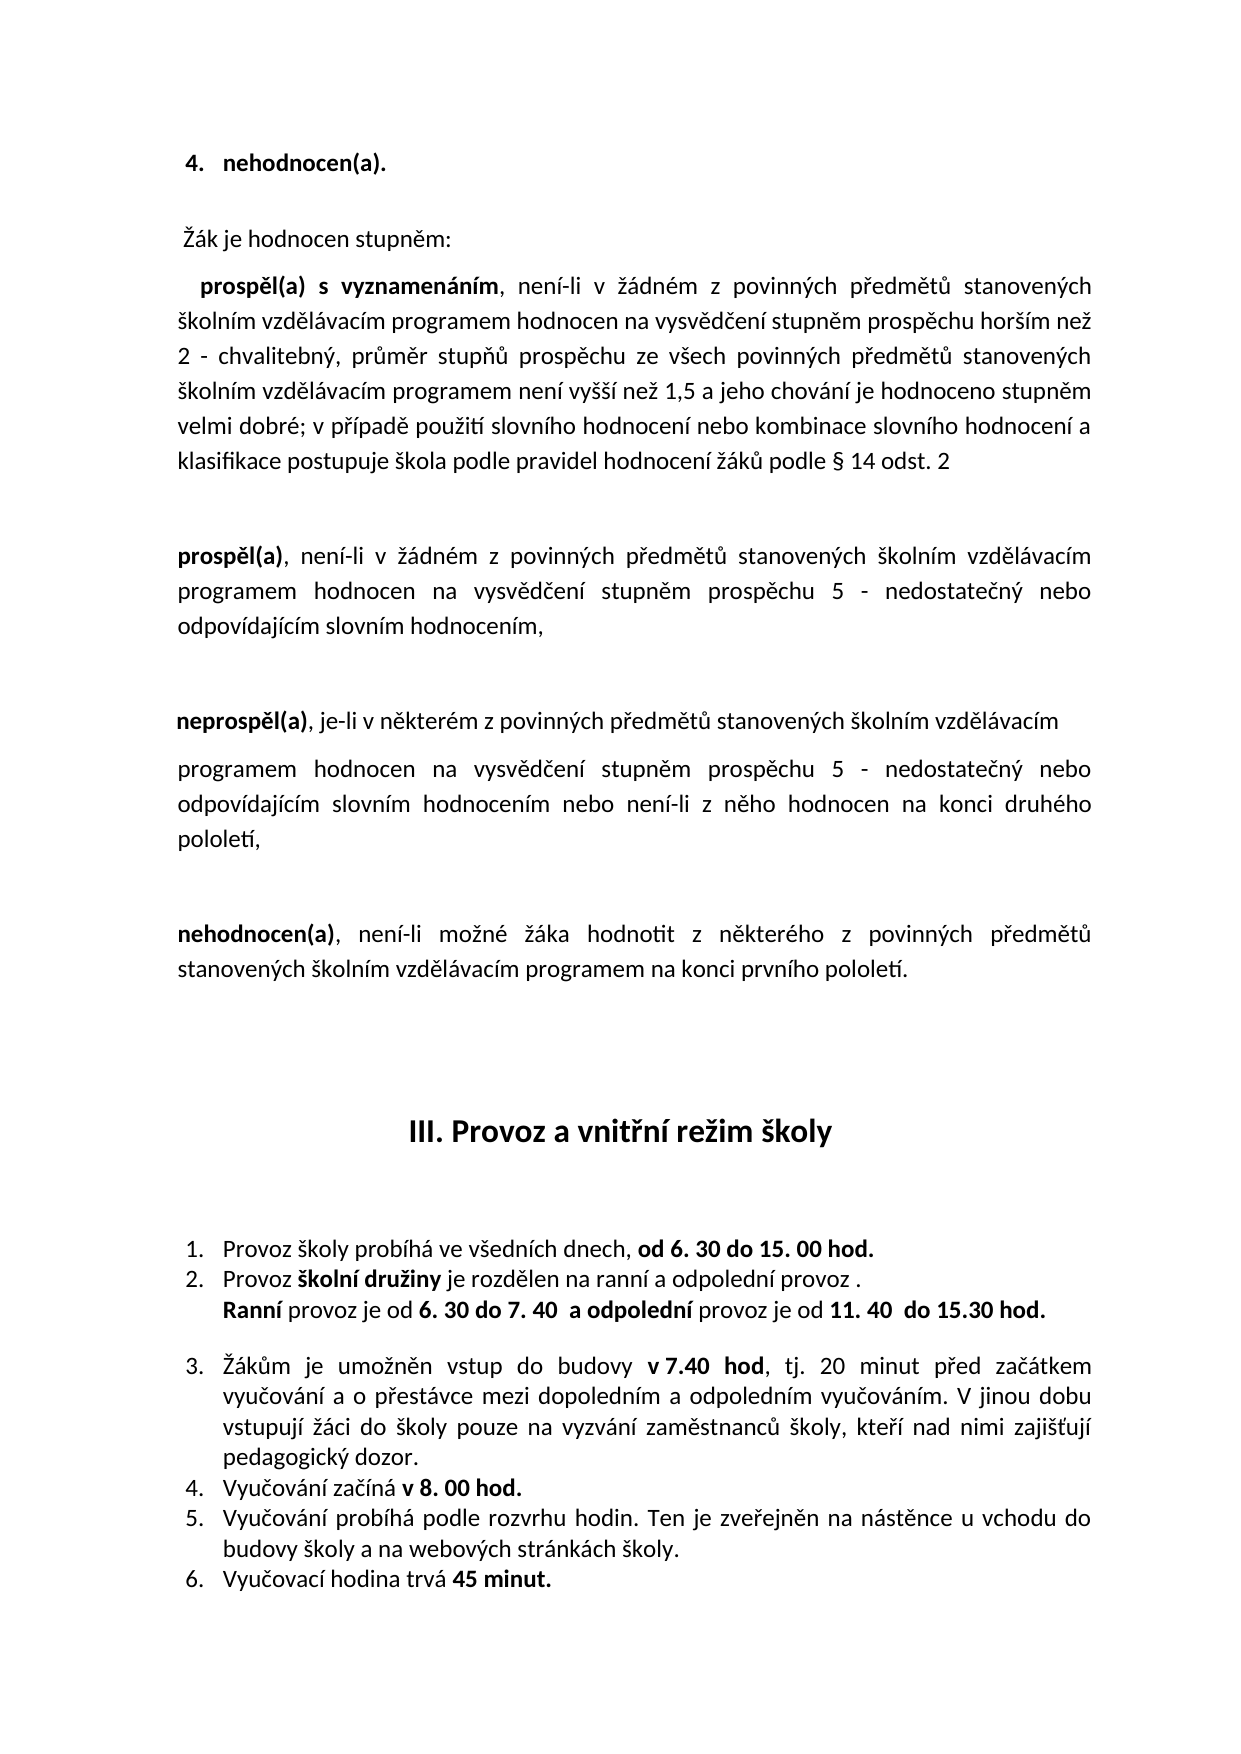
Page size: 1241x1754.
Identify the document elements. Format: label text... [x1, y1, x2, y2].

text Žák je hodnocen stupněm: [148, 223, 1093, 253]
list Provoz školní družiny je rozdělen na ranní a odpolední provoz . [185, 1263, 1093, 1294]
text neprospěl(a), je-li v některém z povinných předmětů stanovených školním vzdělávacím [148, 705, 1093, 736]
text III. Provoz a vnitřní režim školy [148, 1109, 1093, 1150]
text nehodnocen(a), není-li možné žáka hodnotit z některého z povinných předmětů stanovených školním vzdělávacím programem na konci prvního pololetí. [177, 918, 1093, 983]
text prospěl(a), není-li v žádném z povinných předmětů stanovených školním vzdělávacím programem hodnocen na vysvědčení stupněm prospěchu 5 - nedostatečný nebo odpovídajícím slovním hodnocením, [177, 540, 1093, 641]
list Provoz školy probíhá ve všedních dnech, od 6. 30 do 15. 00 hod. [185, 1233, 1093, 1263]
list Vyučování probíhá podle rozvrhu hodin. Ten je zveřejněn na nástěnce u vchodu do budovy školy a na webových stránkách školy. [185, 1502, 1093, 1563]
list Vyučovací hodina trvá 45 minut. [185, 1563, 1093, 1594]
list nehodnocen(a). [185, 148, 1093, 178]
text prospěl(a) s vyznamenáním, není-li v žádném z povinných předmětů stanovených školním vzdělávacím programem hodnocen na vysvědčení stupněm prospěchu horším než 2 - chvalitebný, průměr stupňů prospěchu ze všech povinných předmětů stanovených školním vzdělávacím programem není vyšší než 1,5 a jeho chování je hodnoceno stupněm velmi dobré; v případě použití slovního hodnocení nebo kombinace slovního hodnocení a klasifikace postupuje škola podle pravidel hodnocení žáků podle § 14 odst. 2 [162, 270, 1093, 476]
text programem hodnocen na vysvědčení stupněm prospěchu 5 - nedostatečný nebo odpovídajícím slovním hodnocením nebo není-li z něho hodnocen na konci druhého pololetí, [177, 753, 1093, 853]
text Ranní provoz je od 6. 30 do 7. 40 a odpolední provoz je od 11. 40 do 15.30 hod. [223, 1294, 1093, 1324]
list Vyučování začíná v 8. 00 hod. [185, 1472, 1093, 1502]
list Žákům je umožněn vstup do budovy v 7.40 hod, tj. 20 minut před začátkem vyučování a o přestávce mezi dopoledním a odpoledním vyučováním. V jinou dobu vstupují žáci do školy pouze na vyzvání zaměstnanců školy, kteří nad nimi zajišťují pedagogický dozor. [185, 1350, 1093, 1472]
